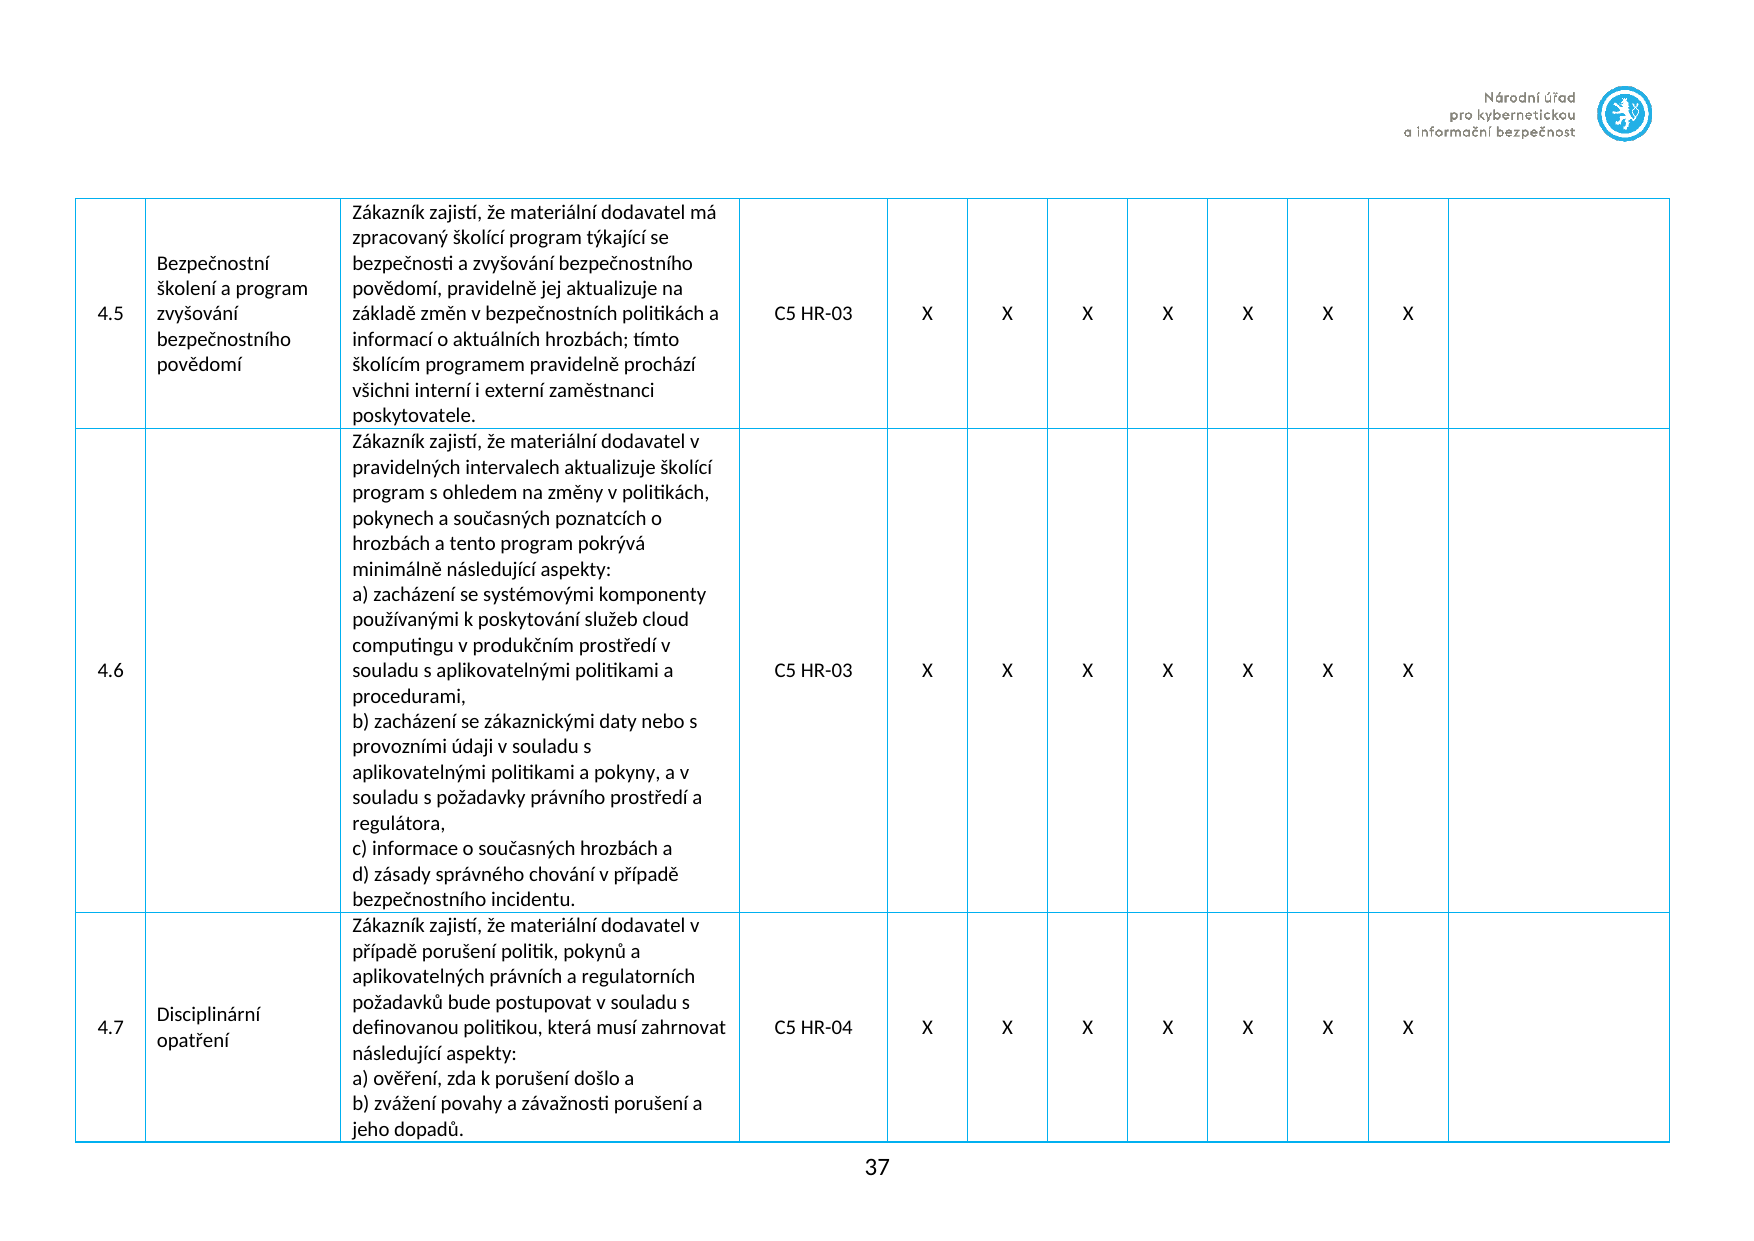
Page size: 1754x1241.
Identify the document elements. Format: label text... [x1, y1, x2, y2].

table_cell Disciplinární opatření [146, 913, 340, 1141]
table_cell C5 HR-03 [740, 199, 887, 428]
table_cell X [888, 199, 967, 428]
table_cell X [1288, 199, 1368, 428]
table_cell X [1208, 913, 1287, 1141]
table_cell Zákazník zajistí, že materiální dodavatel v případě porušení politik, pokynů a aplikovatelných právních a regulatorních požadavků bude postupovat v souladu s definovanou politikou, která musí zahrnovat následující aspekty: a) ověření, zda k porušení došlo a b) zvážení povahy a závažnosti porušení a jeho dopadů. [341, 913, 739, 1141]
table_cell 4.5 [76, 199, 145, 428]
table_cell [1449, 429, 1669, 912]
table_cell X [1128, 913, 1207, 1141]
table_cell X [1369, 913, 1448, 1141]
table_cell C5 HR-03 [740, 429, 887, 912]
table_cell X [1288, 429, 1368, 912]
table_cell X [1048, 199, 1127, 428]
table_cell X [1128, 199, 1207, 428]
table_cell X [1369, 199, 1448, 428]
table_cell X [968, 429, 1047, 912]
table_cell 4.7 [76, 913, 145, 1141]
table_cell X [1128, 429, 1207, 912]
table_cell [146, 429, 340, 912]
picture [1375, 59, 1679, 169]
table_cell X [1208, 199, 1287, 428]
table_cell Bezpečnostní školení a program zvyšování bezpečnostního povědomí [146, 199, 340, 428]
table_cell 4.6 [76, 429, 145, 912]
table_cell C5 HR-04 [740, 913, 887, 1141]
table_cell X [968, 199, 1047, 428]
table_cell [1449, 913, 1669, 1141]
table_cell X [1369, 429, 1448, 912]
table_cell X [1048, 913, 1127, 1141]
table_cell X [1208, 429, 1287, 912]
table_cell Zákazník zajistí, že materiální dodavatel má zpracovaný školící program týkající se bezpečnosti a zvyšování bezpečnostního povědomí, pravidelně jej aktualizuje na základě změn v bezpečnostních politikách a informací o aktuálních hrozbách; tímto školícím programem pravidelně prochází všichni interní i externí zaměstnanci poskytovatele. [341, 199, 739, 428]
table_cell Zákazník zajistí, že materiální dodavatel v pravidelných intervalech aktualizuje školící program s ohledem na změny v politikách, pokynech a současných poznatcích o hrozbách a tento program pokrývá minimálně následující aspekty: a) zacházení se systémovými komponenty používanými k poskytování služeb cloud computingu v produkčním prostředí v souladu s aplikovatelnými politikami a procedurami, b) zacházení se zákaznickými daty nebo s provozními údaji v souladu s aplikovatelnými politikami a pokyny, a v souladu s požadavky právního prostředí a regulátora, c) informace o současných hrozbách a d) zásady správného chování v případě bezpečnostního incidentu. [341, 429, 739, 912]
table_cell X [888, 913, 967, 1141]
table_cell X [1048, 429, 1127, 912]
table_cell X [968, 913, 1047, 1141]
table_cell X [1288, 913, 1368, 1141]
table_cell [1449, 199, 1669, 428]
table_cell X [888, 429, 967, 912]
